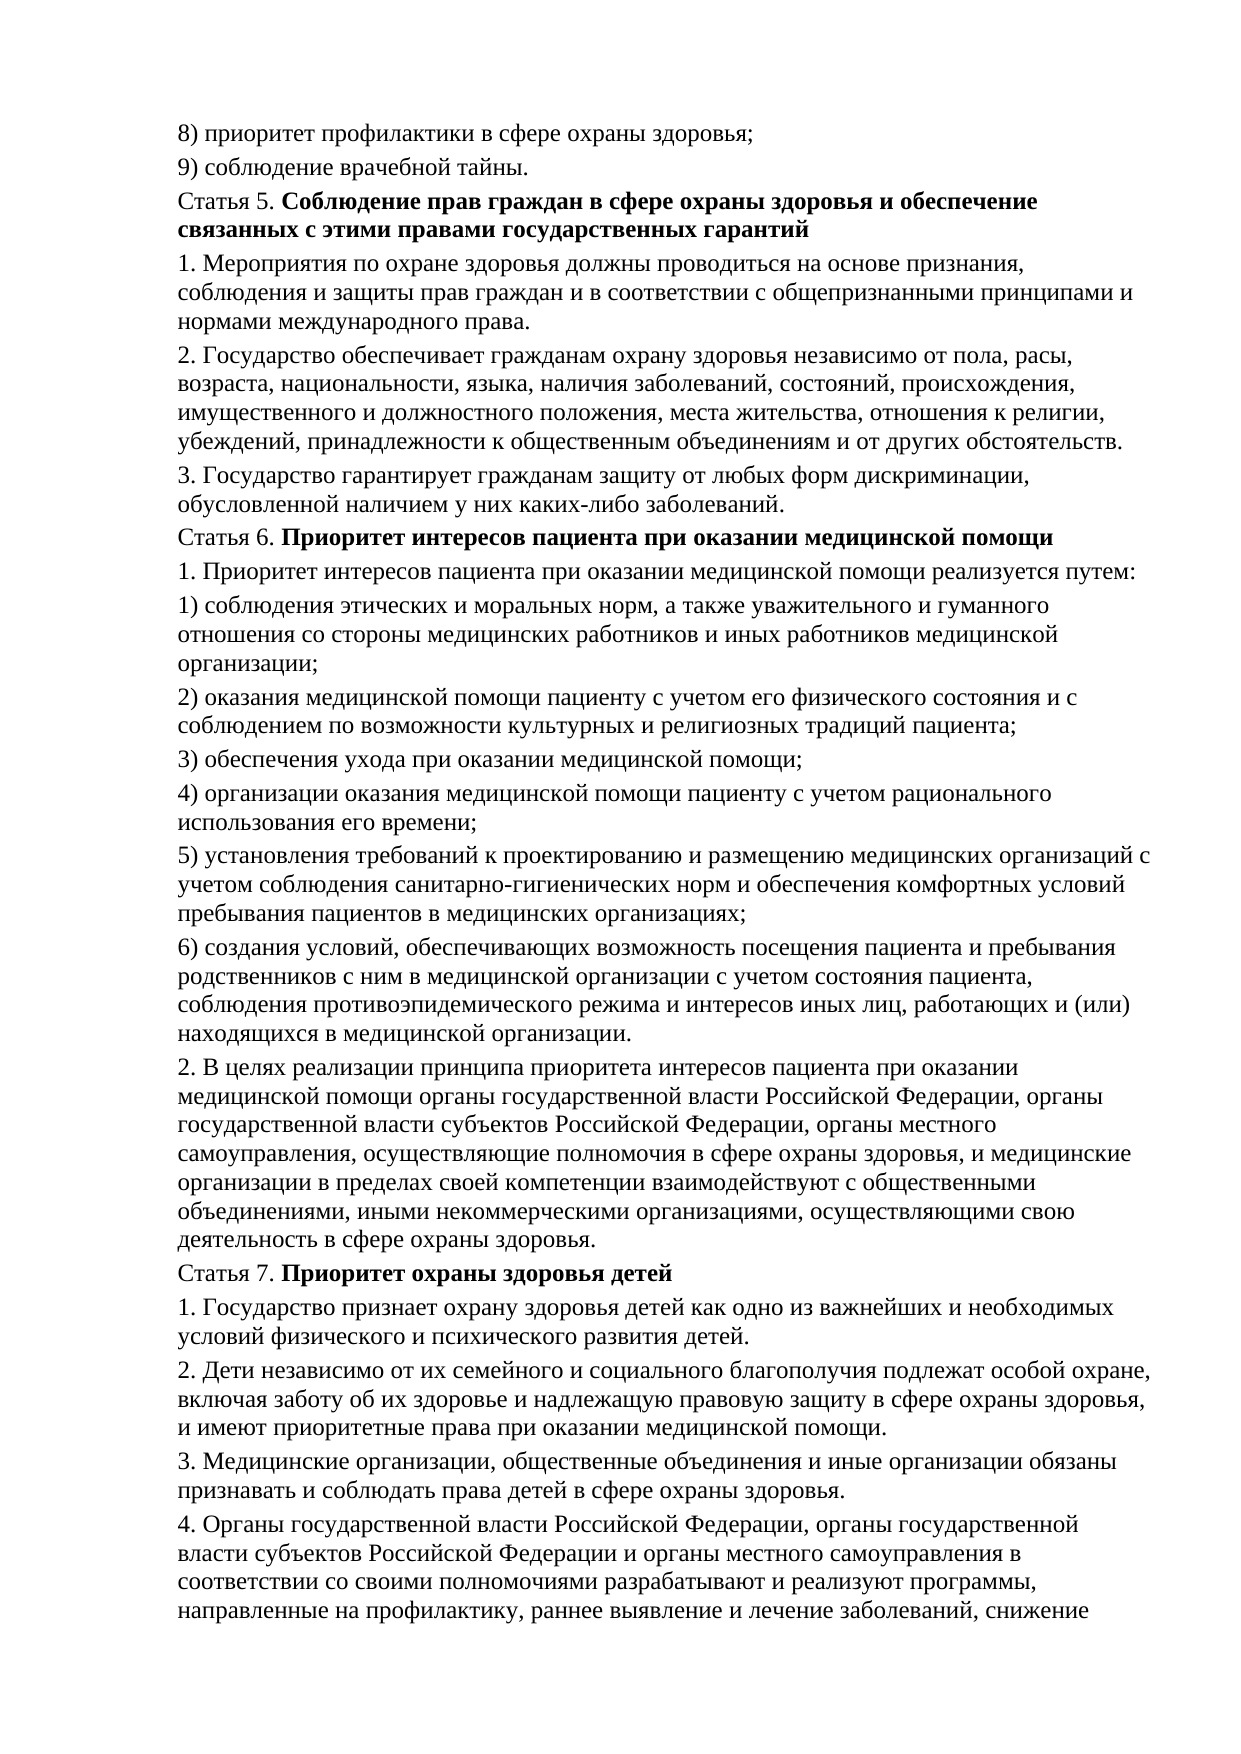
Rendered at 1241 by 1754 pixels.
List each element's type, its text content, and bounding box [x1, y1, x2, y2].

text 3. Государство гарантирует гражданам защиту от любых форм дискриминации, обусловленной наличием у них каких-либо заболеваний. [177, 460, 1152, 517]
text 1. Государство признает охрану здоровья детей как одно из важнейших и необходимых условий физического и психического развития детей. [177, 1292, 1152, 1350]
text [177, 1509, 1152, 1624]
text Статья 6. Приоритет интересов пациента при оказании медицинской помощи [177, 522, 1152, 551]
text 1. Приоритет интересов пациента при оказании медицинской помощи реализуется путем: [177, 556, 1152, 585]
text 9) соблюдение врачебной тайны. [177, 152, 1152, 181]
text 1. Мероприятия по охране здоровья должны проводиться на основе признания, соблюдения и защиты прав граждан и в соответствии с общепризнанными принципами и нормами международного права. [177, 248, 1152, 335]
text 2. Государство обеспечивает гражданам охрану здоровья независимо от пола, расы, возраста, национальности, языка, наличия заболеваний, состояний, происхождения, имущественного и должностного положения, места жительства, отношения к религии, убеждений, принадлежности к общественным объединениям и от других обстоятельств. [177, 340, 1152, 455]
text Статья 7. Приоритет охраны здоровья детей [177, 1258, 1152, 1287]
text 8) приоритет профилактики в сфере охраны здоровья; [177, 118, 1152, 147]
text 2. Дети независимо от их семейного и социального благополучия подлежат особой охране, включая заботу об их здоровье и надлежащую правовую защиту в сфере охраны здоровья, и имеют приоритетные права при оказании медицинской помощи. [177, 1355, 1152, 1441]
text 1) соблюдения этических и моральных норм, а также уважительного и гуманного отношения со стороны медицинских работников и иных работников медицинской организации; [177, 590, 1152, 676]
text 6) создания условий, обеспечивающих возможность посещения пациента и пребывания родственников с ним в медицинской организации с учетом состояния пациента, соблюдения противоэпидемического режима и интересов иных лиц, работающих и (или) находящихся в медицинской организации. [177, 932, 1152, 1047]
text Статья 5. Соблюдение прав граждан в сфере охраны здоровья и обеспечение связанных с этими правами государственных гарантий [177, 186, 1152, 243]
text 4) организации оказания медицинской помощи пациенту с учетом рационального использования его времени; [177, 778, 1152, 836]
text 5) установления требований к проектированию и размещению медицинских организаций с учетом соблюдения санитарно-гигиенических норм и обеспечения комфортных условий пребывания пациентов в медицинских организациях; [177, 841, 1152, 927]
text 2) оказания медицинской помощи пациенту с учетом его физического состояния и с соблюдением по возможности культурных и религиозных традиций пациента; [177, 682, 1152, 739]
text 3) обеспечения ухода при оказании медицинской помощи; [177, 744, 1152, 773]
text 3. Медицинские организации, общественные объединения и иные организации обязаны признавать и соблюдать права детей в сфере охраны здоровья. [177, 1446, 1152, 1504]
text 2. В целях реализации принципа приоритета интересов пациента при оказании медицинской помощи органы государственной власти Российской Федерации, органы государственной власти субъектов Российской Федерации, органы местного самоуправления, осуществляющие полномочия в сфере охраны здоровья, и медицинские организации в пределах своей компетенции взаимодействуют с общественными объединениями, иными некоммерческими организациями, осуществляющими свою деятельность в сфере охраны здоровья. [177, 1052, 1152, 1253]
